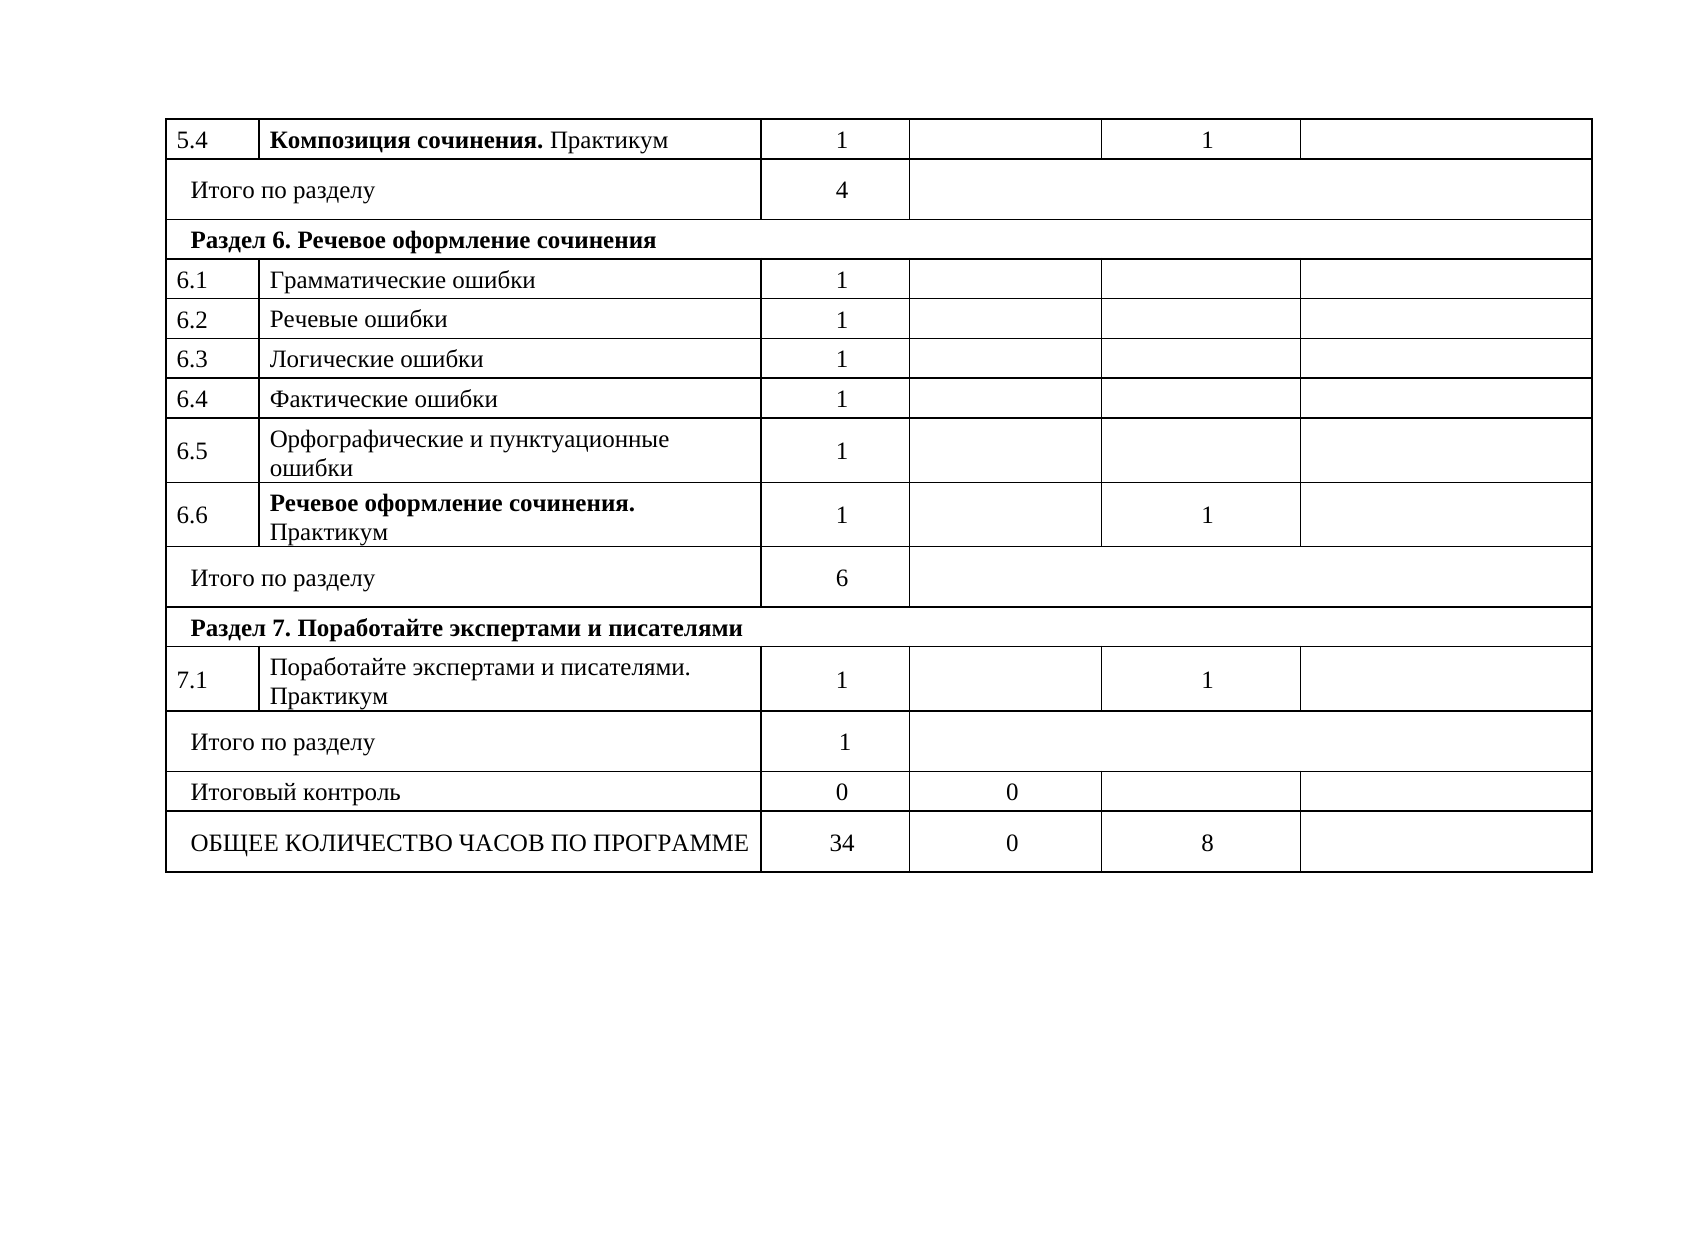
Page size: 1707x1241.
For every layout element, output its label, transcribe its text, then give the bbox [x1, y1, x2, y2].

table_cell 7.1 [167, 647, 258, 710]
table_cell [1102, 379, 1300, 417]
table_cell 1 [762, 483, 909, 546]
table_cell 6.1 [167, 260, 258, 298]
table_cell [1301, 647, 1591, 710]
table_cell Поработайте экспертами и писателями. Практикум [260, 647, 760, 710]
table_cell Композиция сочинения. Практикум [260, 120, 760, 158]
table_cell Фактические ошибки [260, 379, 760, 417]
table_cell [910, 547, 1591, 606]
table_cell 0 [762, 772, 909, 810]
table_cell 1 [762, 339, 909, 377]
table_cell [910, 379, 1101, 417]
table_cell Речевое оформление сочинения. Практикум [260, 483, 760, 546]
table_cell [1301, 299, 1591, 337]
table_cell 6.2 [167, 299, 258, 337]
table_cell 1 [1102, 647, 1300, 710]
table_cell [1102, 339, 1300, 377]
table_cell [910, 120, 1101, 158]
table_cell 4 [762, 160, 909, 218]
table_cell Итого по разделу [167, 712, 760, 771]
table_cell 1 [762, 260, 909, 298]
table_cell [910, 483, 1101, 546]
table_cell 6.6 [167, 483, 258, 546]
table_cell Итоговый контроль [167, 772, 760, 810]
table_cell [910, 339, 1101, 377]
table_cell [1301, 419, 1591, 481]
table_cell Речевые ошибки [260, 299, 760, 337]
table_cell 1 [762, 647, 909, 710]
table_cell 1 [762, 120, 909, 158]
table_cell [1301, 339, 1591, 377]
table_cell Итого по разделу [167, 547, 760, 606]
table_cell [1301, 772, 1591, 810]
table_cell 1 [762, 379, 909, 417]
table_cell [1102, 772, 1300, 810]
table_cell 6 [762, 547, 909, 606]
table_cell [1301, 260, 1591, 298]
table_cell Грамматические ошибки [260, 260, 760, 298]
table_cell [910, 647, 1101, 710]
table_cell 8 [1102, 812, 1300, 871]
table_cell 6.3 [167, 339, 258, 377]
table_cell 6.5 [167, 419, 258, 481]
table_cell Итого по разделу [167, 160, 760, 218]
table_cell 34 [762, 812, 909, 871]
table_cell ОБЩЕЕ КОЛИЧЕСТВО ЧАСОВ ПО ПРОГРАММЕ [167, 812, 760, 871]
table_cell [1102, 299, 1300, 337]
table_cell Раздел 7. Поработайте экспертами и писателями [167, 608, 1591, 646]
table_cell Раздел 6. Речевое оформление сочинения [167, 220, 1591, 258]
table_cell 1 [762, 712, 909, 771]
table_cell 6.4 [167, 379, 258, 417]
table_cell [910, 299, 1101, 337]
table_cell [1301, 120, 1591, 158]
table_cell [1301, 812, 1591, 871]
table_cell [1301, 483, 1591, 546]
table_cell 1 [762, 299, 909, 337]
table_cell Орфографические и пунктуационные ошибки [260, 419, 760, 481]
table_cell 1 [1102, 120, 1300, 158]
table_cell Логические ошибки [260, 339, 760, 377]
table_cell [1102, 260, 1300, 298]
table_cell [910, 712, 1591, 771]
table_cell 1 [762, 419, 909, 481]
table_cell [1301, 379, 1591, 417]
table_cell 0 [910, 812, 1101, 871]
table_cell [910, 160, 1591, 218]
table_cell 5.4 [167, 120, 258, 158]
table_cell 1 [1102, 483, 1300, 546]
table_cell [910, 419, 1101, 481]
table_cell [910, 260, 1101, 298]
table_cell 0 [910, 772, 1101, 810]
table_cell [1102, 419, 1300, 481]
